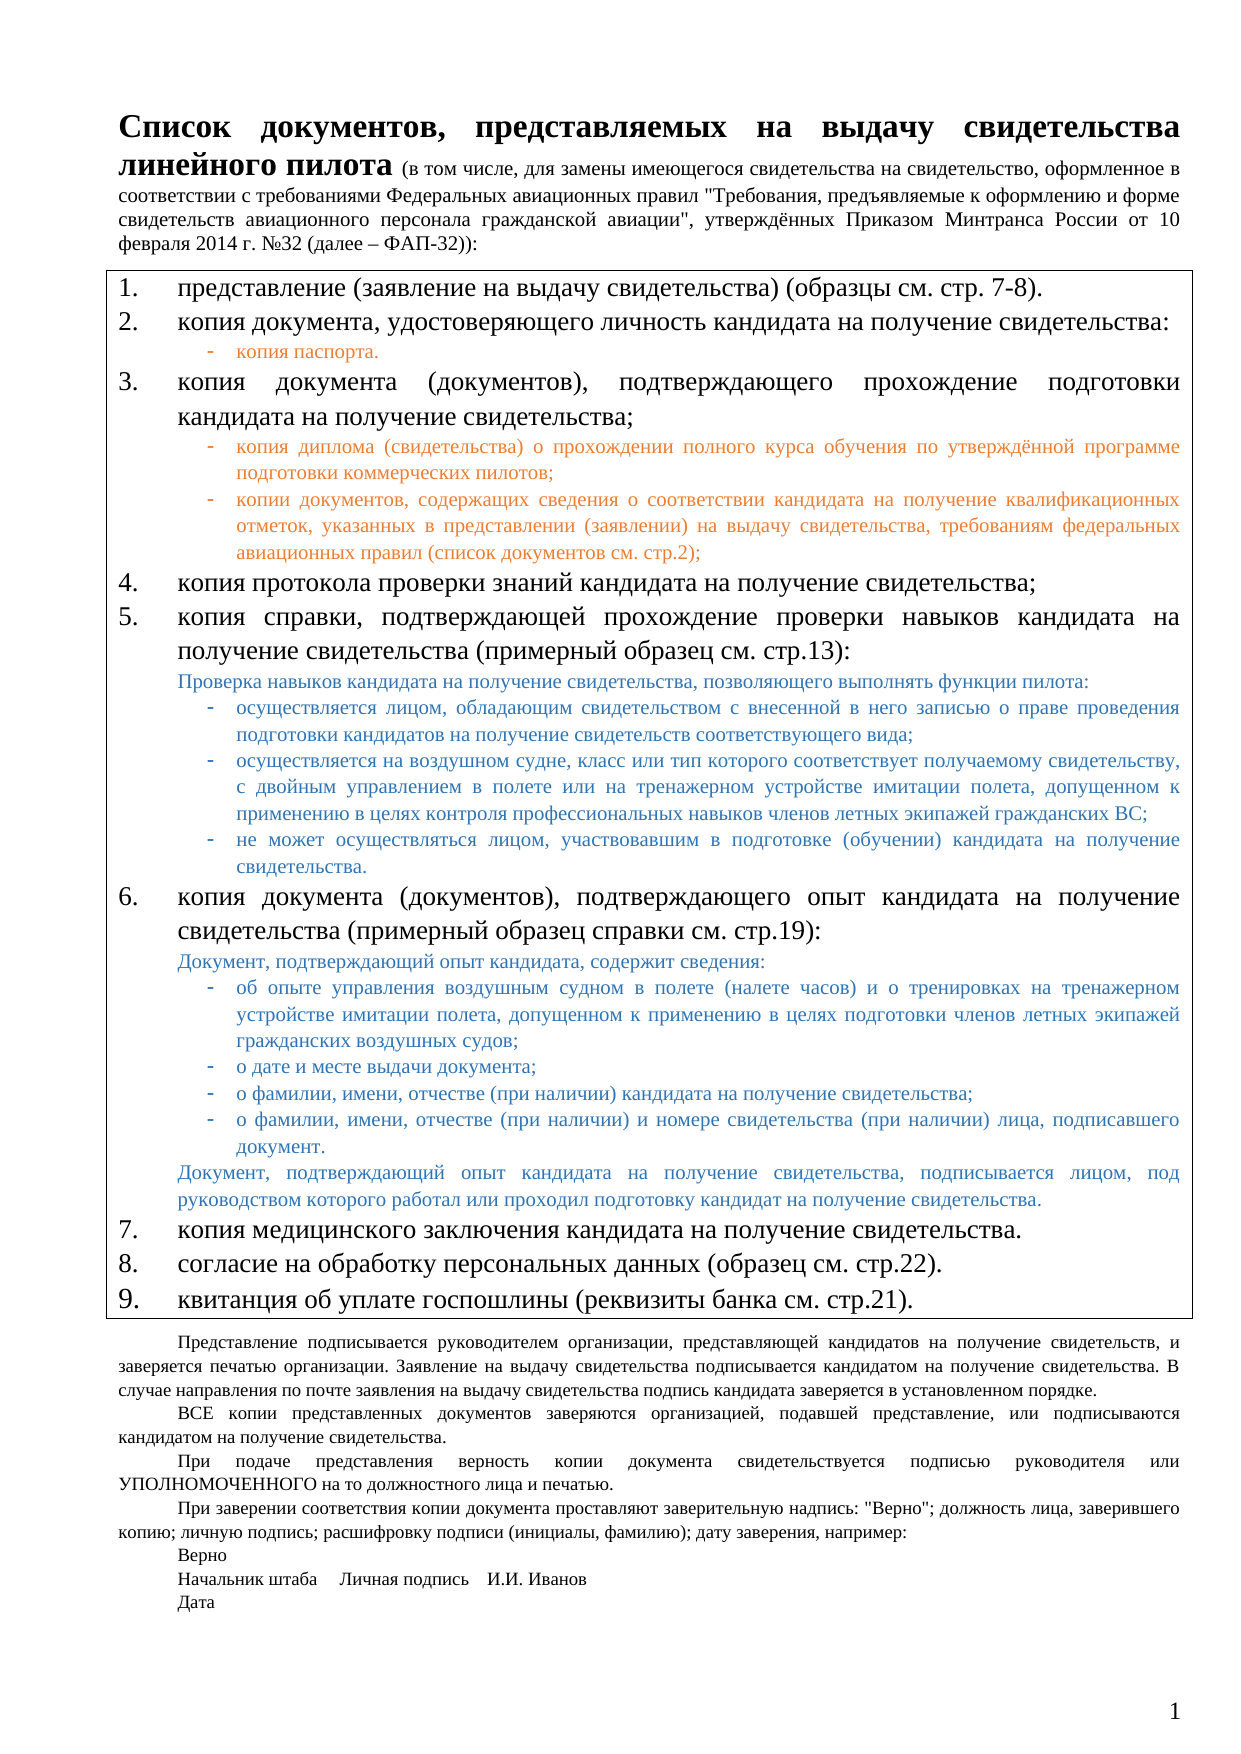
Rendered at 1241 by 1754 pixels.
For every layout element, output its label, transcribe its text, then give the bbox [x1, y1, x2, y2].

text При подаче представления верность копии документа свидетельствуется подписью руководителя или УПОЛНОМОЧЕННОГО на то должностного лица и печатью. [118, 1449, 1181, 1495]
text Представление подписывается руководителем организации, представляющей кандидатов на получение свидетельств, и заверяется печатью организации. Заявление на выдачу свидетельства подписывается кандидатом на получение свидетельства. В случае направления по почте заявления на выдачу свидетельства подпись кандидата заверяется в установленном порядке. [118, 1331, 1181, 1400]
text Верно [118, 1544, 1181, 1566]
text Дата [118, 1591, 1181, 1613]
text Начальник штаба Личная подпись И.И. Иванов [118, 1568, 1181, 1589]
text При заверении соответствия копии документа проставляют заверительную надпись: "Верно"; должность лица, заверившего копию; личную подпись; расшифровку подписи (инициалы, фамилию); дату заверения, например: [118, 1497, 1181, 1542]
table_header представление (заявление на выдачу свидетельства) (образцы см. стр. 7-8). копия документа, удостоверяющего личность кандидата на получение свидетельства: копия паспорта. копия документа (документов), подтверждающего прохождение подготовки кандидата на получение свидетельства; копия диплома (свидетельства) о прохождении полного курса обучения по утверждённой программе подготовки коммерческих пилотов; копии документов, содержащих сведения о соответствии кандидата на получение квалификационных отметок, указанных в представлении (заявлении) на выдачу свидетельства, требованиям федеральных авиационных правил (список документов см. стр.2); копия протокола проверки знаний кандидата на получение свидетельства; копия справки, подтверждающей прохождение проверки навыков кандидата на получение свидетельства (примерный образец см. стр.13): Проверка навыков кандидата на получение свидетельства, позволяющего выполнять функции пилота: осуществляется лицом, обладающим свидетельством с внесенной в него записью о праве проведения подготовки кандидатов на получение свидетельств соответствующего вида; осуществляется на воздушном судне, класс или тип которого соответствует получаемому свидетельству, с двойным управлением в полете или на тренажерном устройстве имитации полета, допущенном к применению в целях контроля профессиональных навыков членов летных экипажей гражданских ВС; не может осуществляться лицом, участвовавшим в подготовке (обучении) кандидата на получение свидетельства. копия документа (документов), подтверждающего опыт кандидата на получение свидетельства (примерный образец справки см. стр.19): Документ, подтверждающий опыт кандидата, содержит сведения: об опыте управления воздушным судном в полете (налете часов) и о тренировках на тренажерном устройстве имитации полета, допущенном к применению в целях подготовки членов летных экипажей гражданских воздушных судов; о дате и месте выдачи документа; о фамилии, имени, отчестве (при наличии) кандидата на получение свидетельства; о фамилии, имени, отчестве (при наличии) и номере свидетельства (при наличии) лица, подписавшего документ. Документ, подтверждающий опыт кандидата на получение свидетельства, подписывается лицом, под руководством которого работал или проходил подготовку кандидат на получение свидетельства. копия медицинского заключения кандидата на получение свидетельства. согласие на обработку персональных данных (образец см. стр.22). квитанция об уплате госпошлины (реквизиты банка см. стр.21). [107, 271, 1192, 1318]
text Список документов, представляемых на выдачу свидетельства линейного пилота (в том числе, для замены имеющегося свидетельства на свидетельство, оформленное в соответствии с требованиями Федеральных авиационных правил "Требования, предъявляемые к оформлению и форме свидетельств авиационного персонала гражданской авиации", утверждённых Приказом Минтранса России от 10 февраля 2014 г. №32 (далее – ФАП-32)): [118, 106, 1181, 255]
text ВСЕ копии представленных документов заверяются организацией, подавшей представление, или подписываются кандидатом на получение свидетельства. [118, 1402, 1181, 1447]
